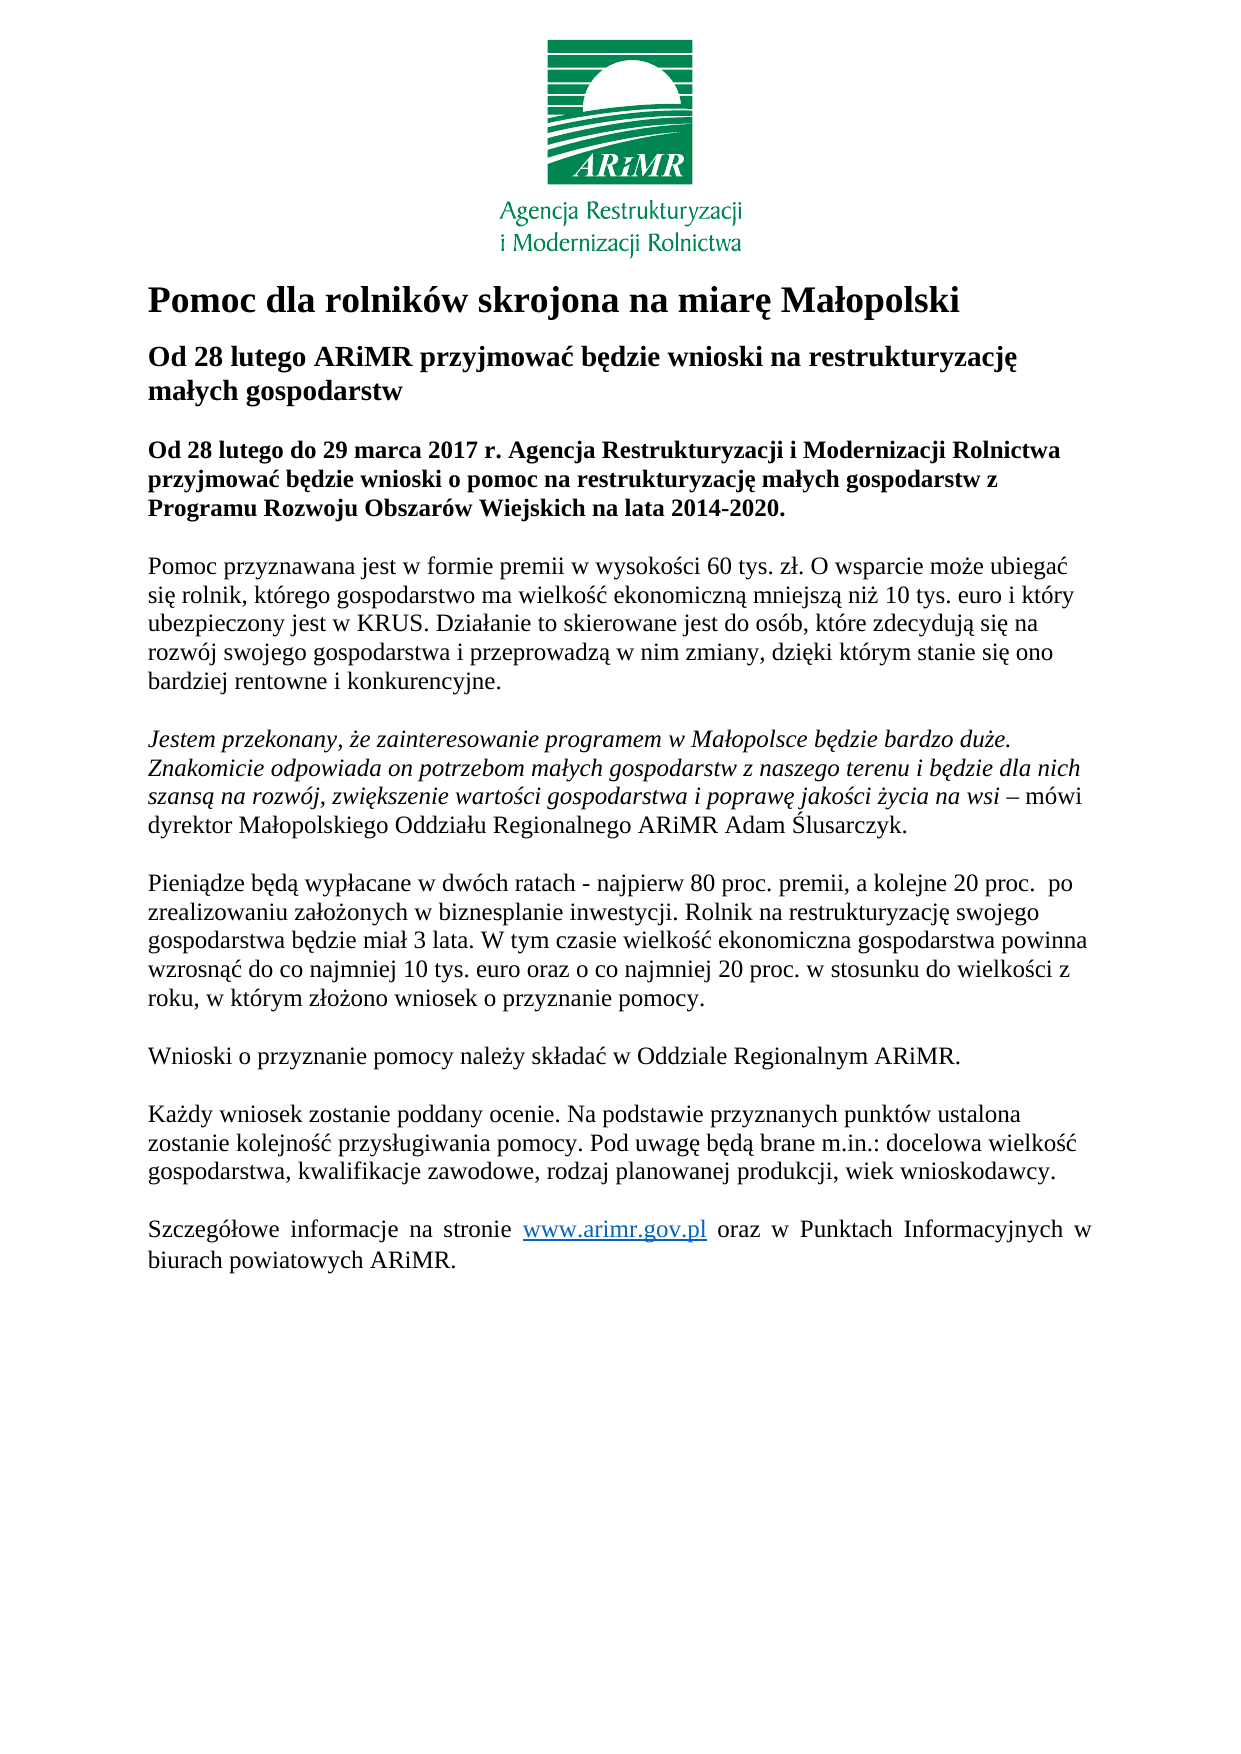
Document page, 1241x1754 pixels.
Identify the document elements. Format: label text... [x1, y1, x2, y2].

text Każdy wniosek zostanie poddany ocenie. Na podstawie przyznanych punktów ustalona zostanie kolejność przysługiwania pomocy. Pod uwagę będą brane m.in.: docelowa wielkość gospodarstwa, kwalifikacje zawodowe, rodzaj planowanej produkcji, wiek wnioskodawcy. [148, 1099, 1093, 1185]
text Pomoc dla rolników skrojona na miarę Małopolski [148, 277, 1093, 320]
text Pieniądze będą wypłacane w dwóch ratach - najpierw 80 proc. premii, a kolejne 20 proc. po zrealizowaniu założonych w biznesplanie inwestycji. Rolnik na restrukturyzację swojego gospodarstwa będzie miał 3 lata. W tym czasie wielkość ekonomiczna gospodarstwa powinna wzrosnąć do co najmniej 10 tys. euro oraz o co najmniej 20 proc. w stosunku do wielkości z roku, w którym złożono wniosek o przyznanie pomocy. [148, 868, 1093, 1012]
text Pomoc przyznawana jest w formie premii w wysokości 60 tys. zł. O wsparcie może ubiegać się rolnik, którego gospodarstwo ma wielkość ekonomiczną mniejszą niż 10 tys. euro i który ubezpieczony jest w KRUS. Działanie to skierowane jest do osób, które zdecydują się na rozwój swojego gospodarstwa i przeprowadzą w nim zmiany, dzięki którym stanie się ono bardziej rentowne i konkurencyjne. [148, 551, 1093, 695]
text Jestem przekonany, że zainteresowanie programem w Małopolsce będzie bardzo duże. Znakomicie odpowiada on potrzebom małych gospodarstw z naszego terenu i będzie dla nich szansą na rozwój, zwiększenie wartości gospodarstwa i poprawę jakości życia na wsi – mówi dyrektor Małopolskiego Oddziału Regionalnego ARiMR Adam Ślusarczyk. [148, 724, 1093, 839]
text Szczegółowe informacje na stronie www.arimr.gov.pl oraz w Punktach Informacyjnych w biurach powiatowych ARiMR. [148, 1214, 1093, 1274]
text Od 28 lutego do 29 marca 2017 r. Agencja Restrukturyzacji i Modernizacji Rolnictwa przyjmować będzie wnioski o pomoc na restrukturyzację małych gospodarstw z Programu Rozwoju Obszarów Wiejskich na lata 2014-2020. [148, 436, 1093, 522]
text Od 28 lutego ARiMR przyjmować będzie wnioski na restrukturyzację małych gospodarstw [148, 339, 1093, 406]
text Wnioski o przyznanie pomocy należy składać w Oddziale Regionalnym ARiMR. [148, 1041, 1093, 1070]
